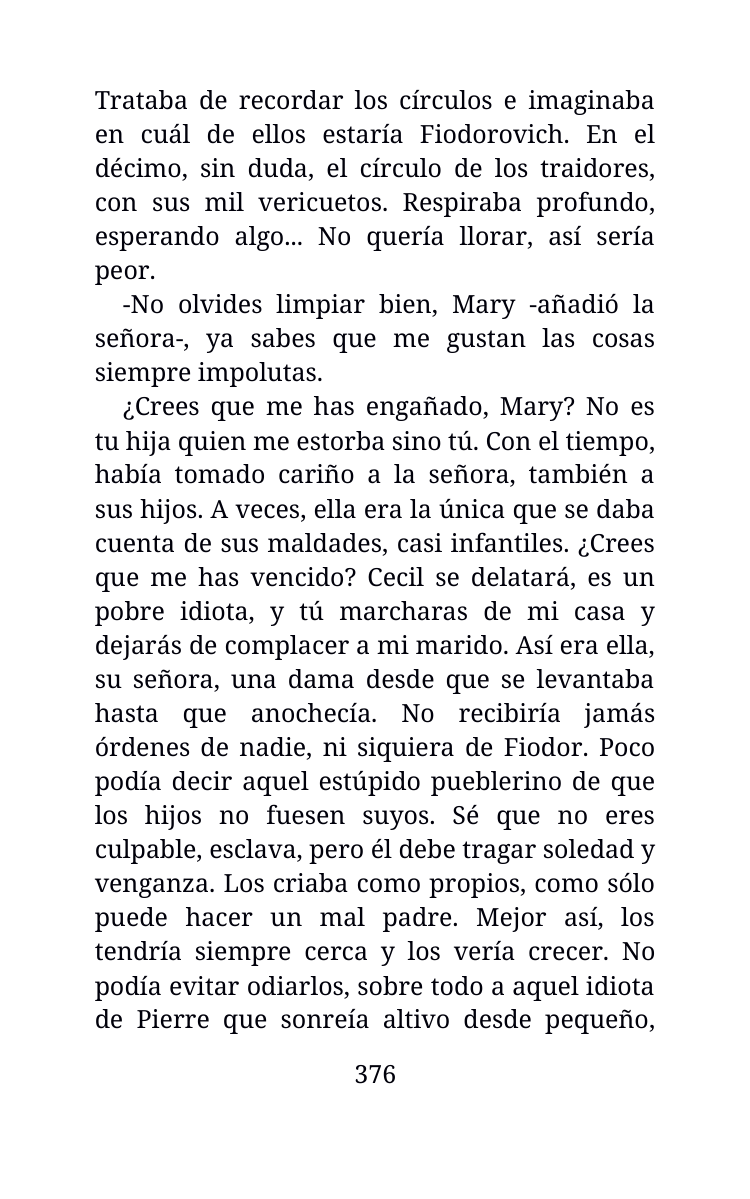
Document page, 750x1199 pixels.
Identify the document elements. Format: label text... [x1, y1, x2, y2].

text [94, 82, 656, 287]
text -No olvides limpiar bien, Mary -añadió la señora-, ya sabes que me gustan las cosas siempre impolutas. [94, 287, 656, 389]
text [94, 389, 656, 1036]
